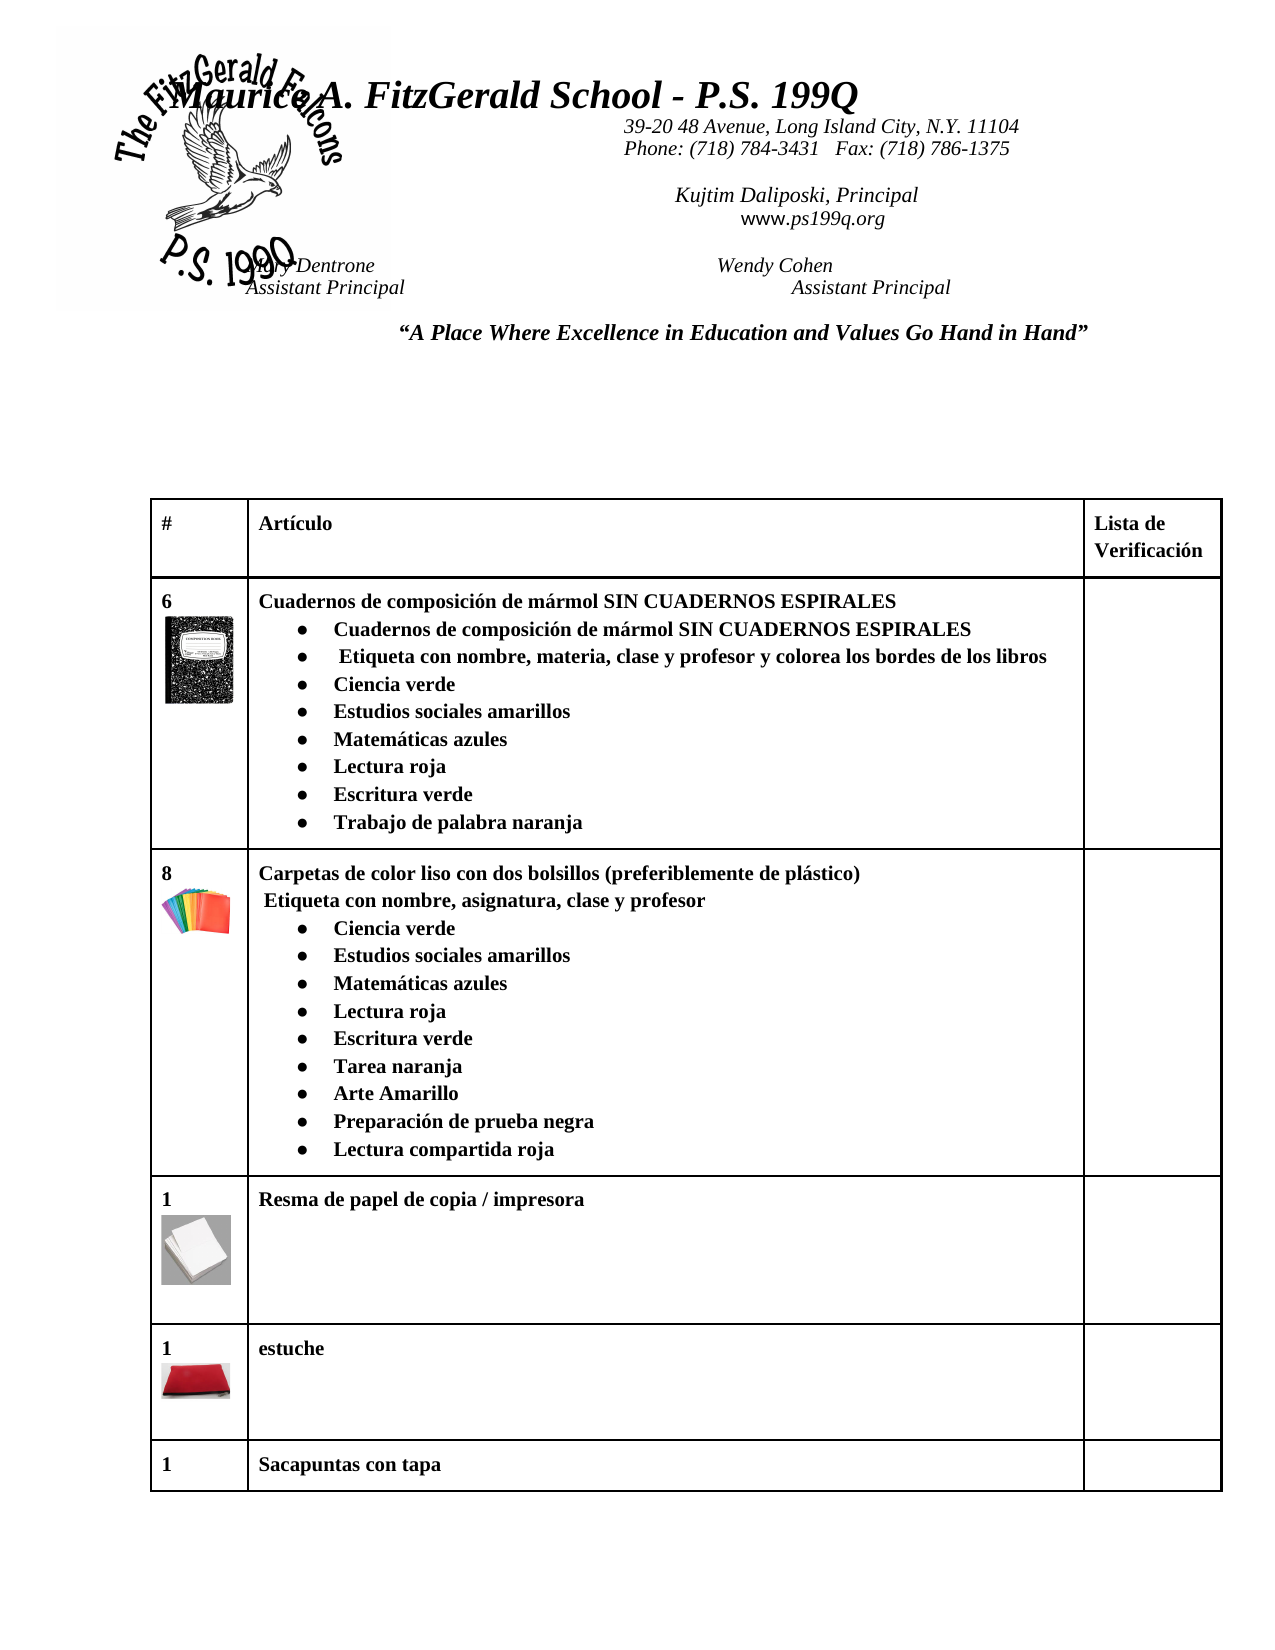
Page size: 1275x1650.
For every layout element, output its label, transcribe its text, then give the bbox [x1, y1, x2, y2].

table_cell Resma de papel de copia / impresora [249, 1177, 1083, 1323]
picture [161, 888, 231, 934]
table_cell [1085, 1441, 1220, 1490]
table_cell [1085, 579, 1220, 848]
table_header Artículo [249, 500, 1083, 576]
table_cell [1085, 1325, 1220, 1439]
picture [161, 1363, 231, 1402]
table_cell 8 [152, 850, 247, 1175]
table_cell Cuadernos de composición de mármol SIN CUADERNOS ESPIRALES Cuadernos de composición de mármol SIN CUADERNOS ESPIRALES Etiqueta con nombre, materia, clase y profesor y colorea los bordes de los libros Ciencia verde Estudios sociales amarillos Matemáticas azules Lectura roja Escritura verde Trabajo de palabra naranja [249, 579, 1083, 848]
table_cell 1 [152, 1177, 247, 1323]
table_cell [1085, 850, 1220, 1175]
table_cell 1 [152, 1441, 247, 1490]
table_cell estuche [249, 1325, 1083, 1439]
table_cell Carpetas de color liso con dos bolsillos (preferiblemente de plástico) Etiqueta con nombre, asignatura, clase y profesor Ciencia verde Estudios sociales amarillos Matemáticas azules Lectura roja Escritura verde Tarea naranja Arte Amarillo Preparación de prueba negra Lectura compartida roja [249, 850, 1083, 1175]
table_cell 6 [152, 579, 247, 848]
table_cell 1 [152, 1325, 247, 1439]
table_header # [152, 500, 247, 576]
picture [161, 1215, 231, 1285]
picture [165, 616, 234, 704]
table_header Lista de Verificación [1085, 500, 1220, 576]
picture [56, 26, 392, 311]
table_cell Sacapuntas con tapa [249, 1441, 1083, 1490]
table_cell [1085, 1177, 1220, 1323]
